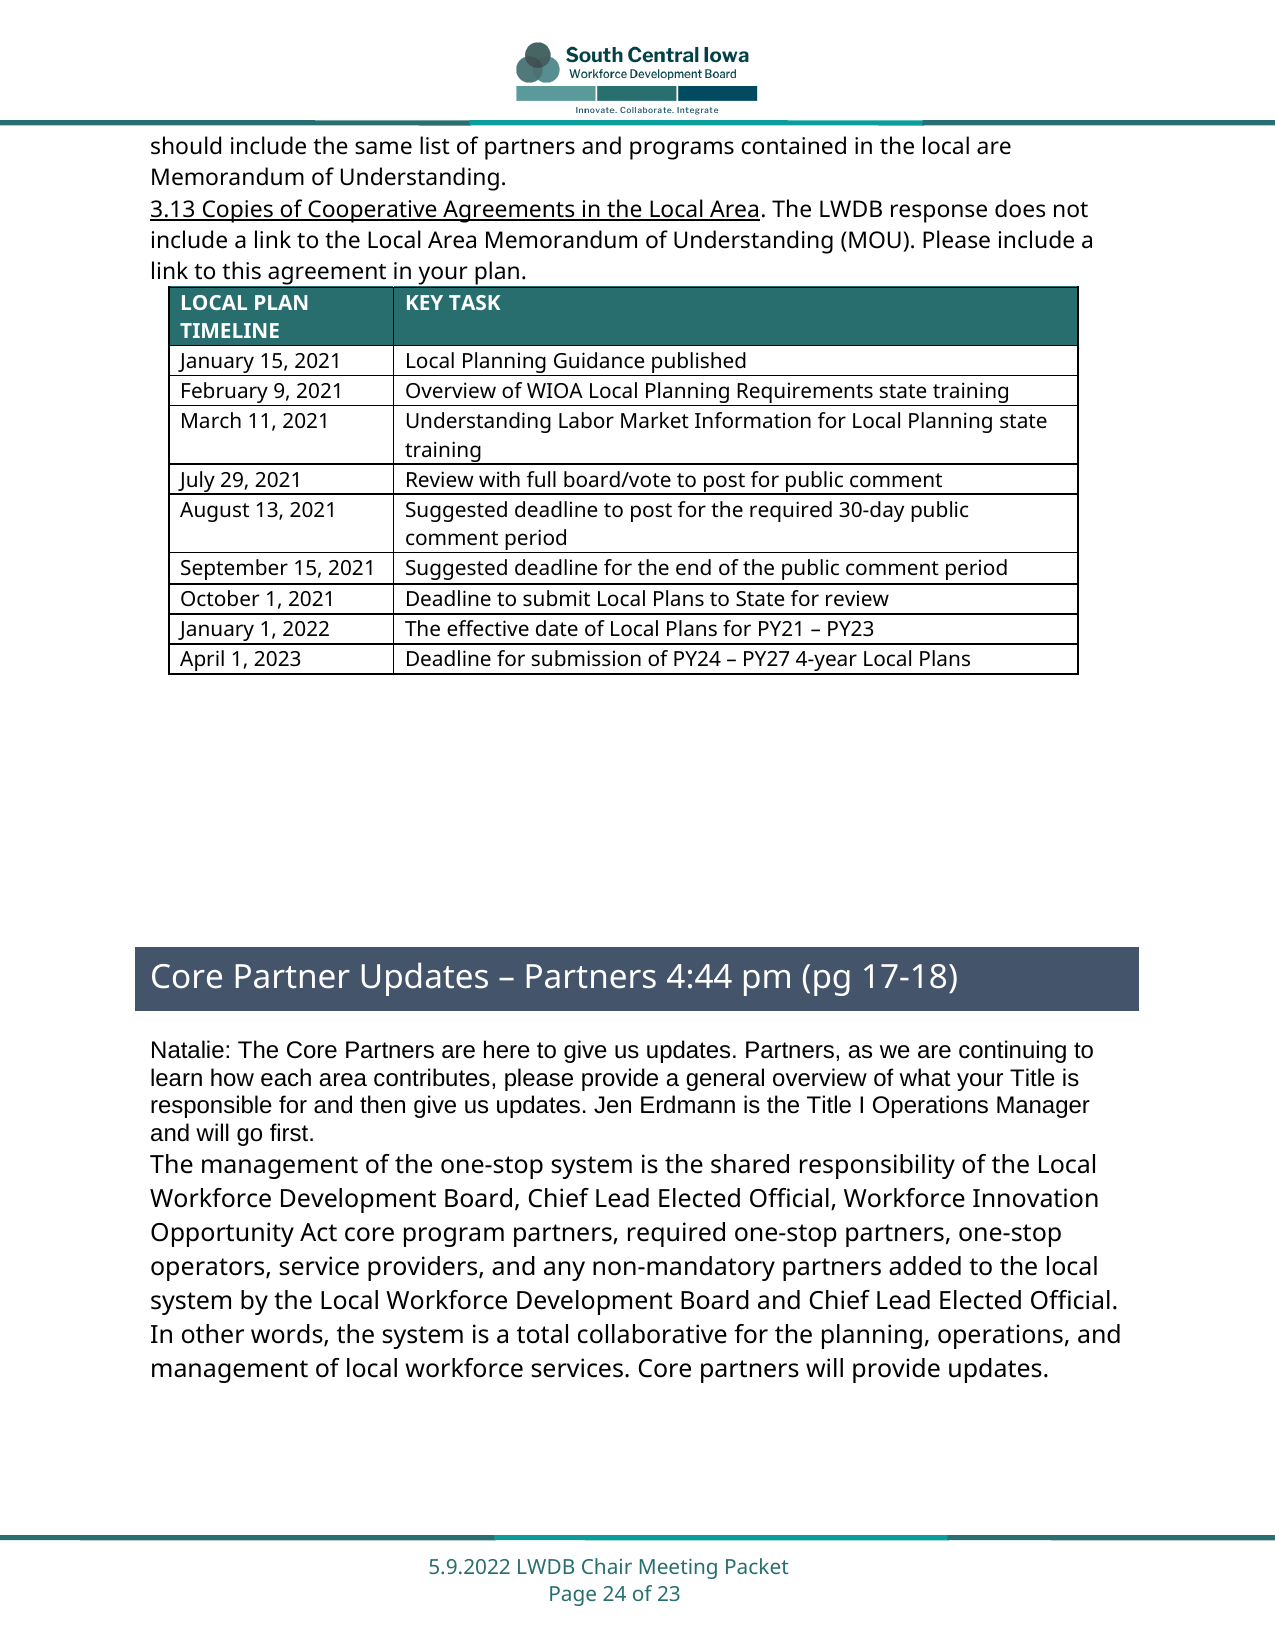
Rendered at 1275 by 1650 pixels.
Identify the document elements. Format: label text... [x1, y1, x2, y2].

table_cell January 15, 2021 [170, 346, 393, 375]
subtitle Core Partner Updates – Partners 4:44 pm (pg 17-18) [142, 953, 1133, 1005]
table_header KEY TASK [394, 288, 1077, 345]
table_cell Deadline to submit Local Plans to State for review [394, 585, 1077, 613]
table_cell September 15, 2021 [170, 553, 393, 583]
table_cell July 29, 2021 [170, 465, 393, 493]
table_cell Suggested deadline to post for the required 30-day public comment period [394, 495, 1077, 552]
table_cell October 1, 2021 [170, 585, 393, 613]
text 3.13 Copies of Cooperative Agreements in the Local Area. The LWDB response does not include a link to the Local Area Memorandum of Understanding (MOU). Please include a link to this agreement in your plan. [150, 193, 1125, 286]
table_cell The effective date of Local Plans for PY21 – PY23 [394, 615, 1077, 643]
text Natalie: The Core Partners are here to give us updates. Partners, as we are continuing to learn how each area contributes, please provide a general overview of what your Title is responsible for and then give us updates. Jen Erdmann is the Title I Operations Manager and will go first. [315, 1036, 1125, 1147]
table_cell Suggested deadline for the end of the public comment period [394, 553, 1077, 583]
table_cell Review with full board/vote to post for public comment [394, 465, 1077, 493]
table_cell January 1, 2022 [170, 615, 393, 643]
table_cell Deadline for submission of PY24 – PY27 4-year Local Plans [394, 645, 1077, 673]
table_header LOCAL PLAN TIMELINE [170, 288, 393, 345]
table_cell February 9, 2021 [170, 376, 393, 405]
table_cell Overview of WIOA Local Planning Requirements state training [394, 376, 1077, 405]
table_cell April 1, 2023 [170, 645, 393, 673]
picture [509, 32, 764, 120]
table_cell Understanding Labor Market Information for Local Planning state training [394, 406, 1077, 463]
text The management of the one-stop system is the shared responsibility of the Local Workforce Development Board, Chief Lead Elected Official, Workforce Innovation Opportunity Act core program partners, required one-stop partners, one-stop operators, service providers, and any non-mandatory partners added to the local system by the Local Workforce Development Board and Chief Lead Elected Official. In other words, the system is a total collaborative for the planning, operations, and management of local workforce services. Core partners will provide updates. [150, 1147, 1125, 1385]
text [150, 130, 1125, 193]
table_cell Local Planning Guidance published [394, 346, 1077, 375]
table_cell August 13, 2021 [170, 495, 393, 552]
table_cell March 11, 2021 [170, 406, 393, 463]
